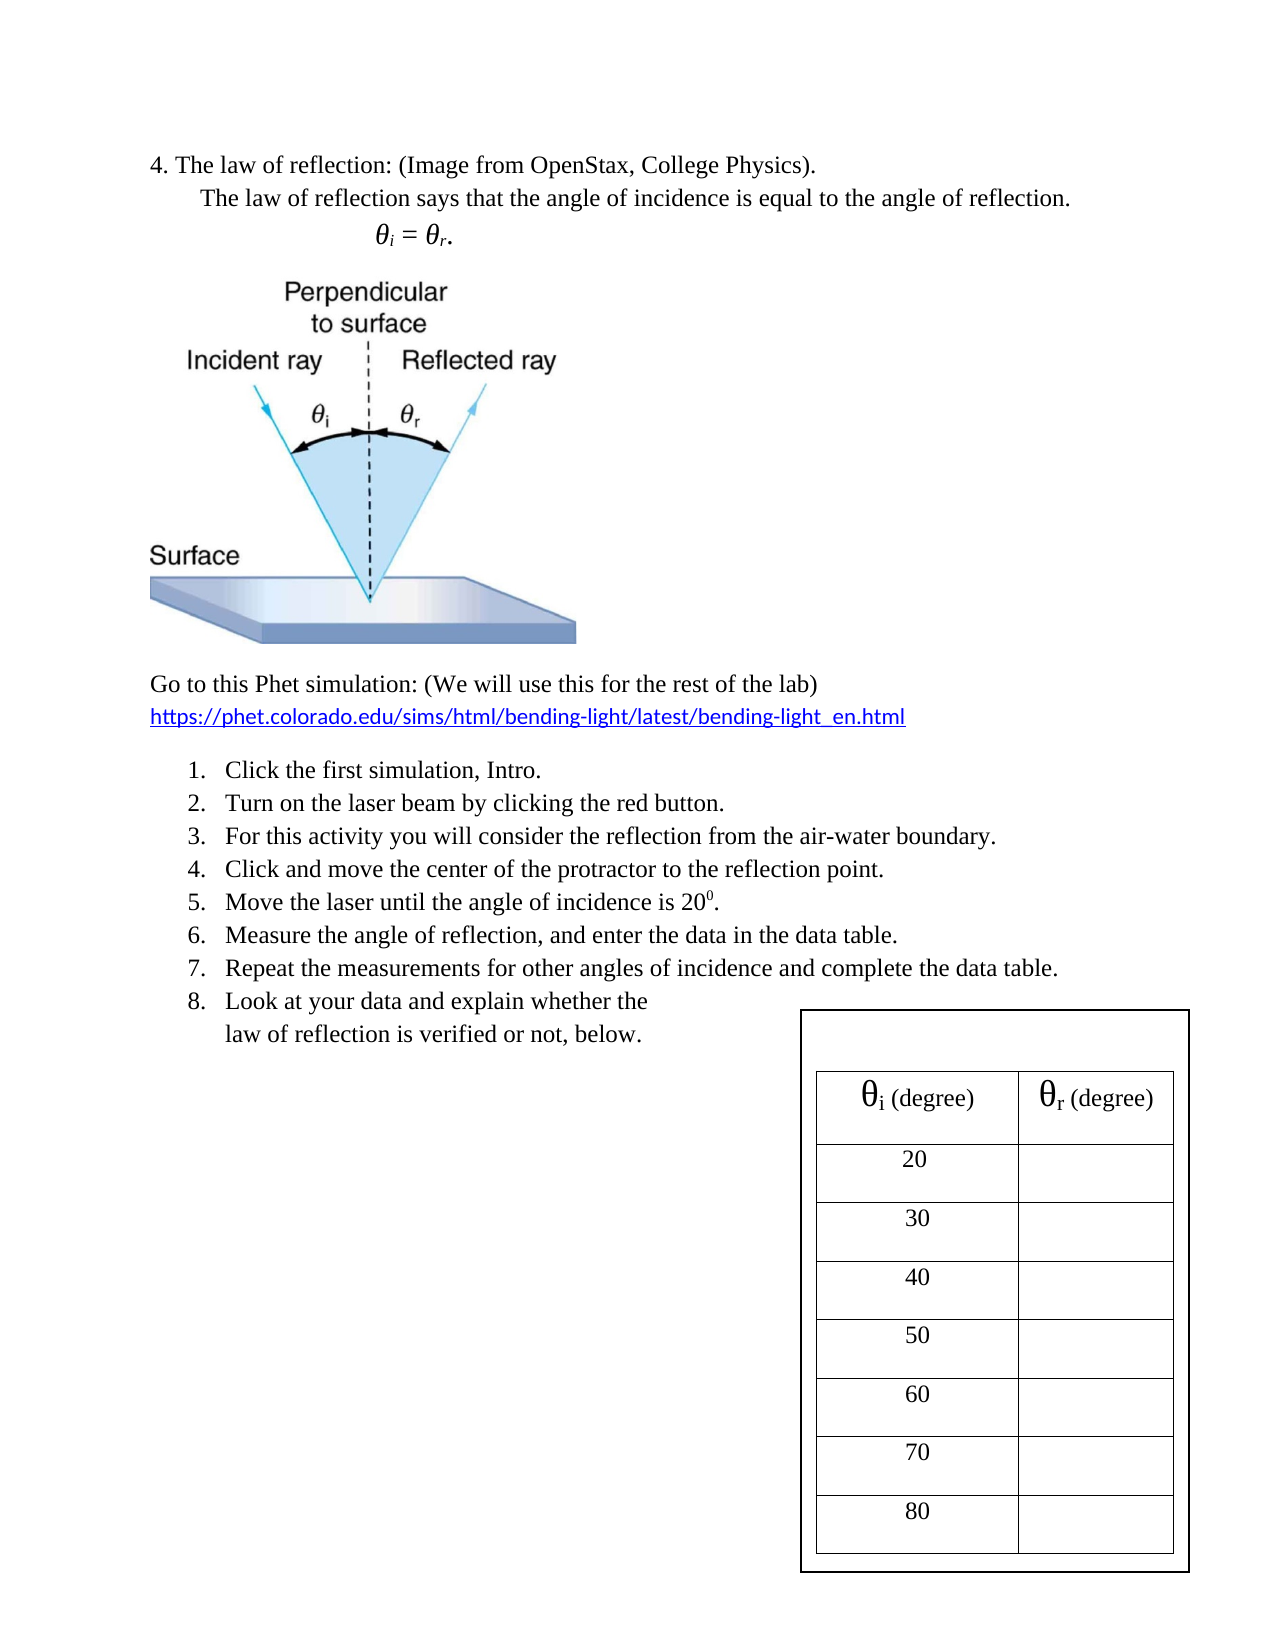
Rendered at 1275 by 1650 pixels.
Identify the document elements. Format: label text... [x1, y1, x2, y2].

list Look at your data and explain whether the [187, 986, 1125, 1015]
list law of reflection is verified or not, below. [225, 1019, 800, 1048]
picture [150, 276, 577, 644]
list Measure the angle of reflection, and enter the data in the data table. [187, 920, 1125, 949]
list Click the first simulation, Intro. [187, 755, 1125, 783]
list Repeat the measurements for other angles of incidence and complete the data table. [187, 953, 1125, 982]
list Turn on the laser beam by clicking the red button. [187, 788, 1125, 817]
list Move the laser until the angle of incidence is 200. [187, 887, 1125, 916]
text 4. The law of reflection: (Image from OpenStax, College Physics). The law of reflection says that the angle of incidence is equal to the angle of reflection. θi = θr. [150, 150, 1125, 250]
text Go to this Phet simulation: (We will use this for the rest of the lab) https://phet.colorado.edu/sims/html/bending-light/latest/bending-light_en.html [150, 669, 1125, 730]
list Click and move the center of the protractor to the reflection point. [187, 854, 1125, 883]
list For this activity you will consider the reflection from the air-water boundary. [187, 821, 1125, 849]
